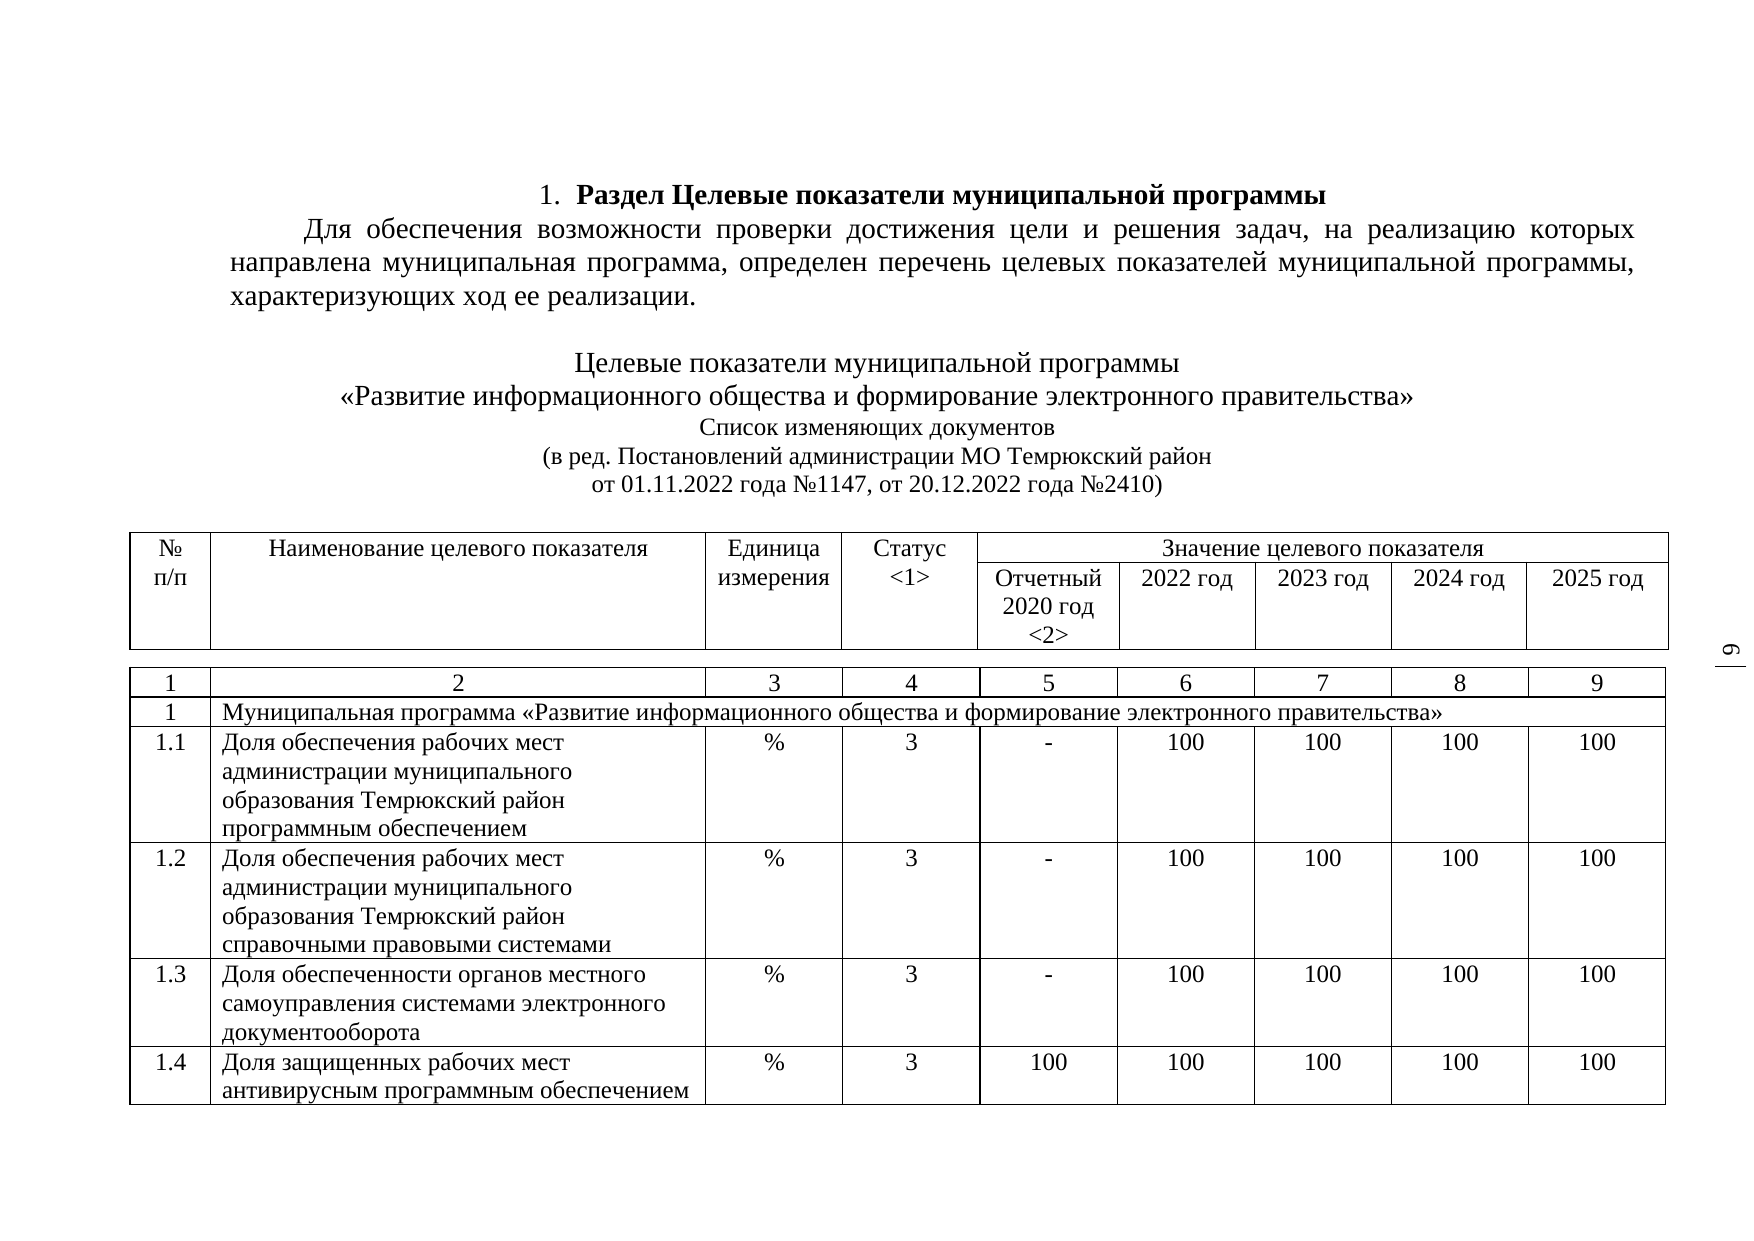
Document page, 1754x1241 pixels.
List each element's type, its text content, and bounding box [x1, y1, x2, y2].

table_cell % [706, 727, 842, 842]
table_cell 100 [1255, 959, 1391, 1046]
table_cell 100 [1529, 1047, 1665, 1104]
table_cell 2024 год [1392, 563, 1526, 649]
table_cell 3 [843, 1047, 979, 1104]
table_cell % [706, 843, 842, 958]
table_cell 1 [131, 698, 210, 726]
table_cell - [981, 727, 1117, 842]
table_cell Доля обеспеченности органов местного самоуправления системами электронного документооборота [211, 959, 705, 1046]
table_cell % [706, 959, 842, 1046]
text (в ред. Постановлений администрации МО Темрюкский район [118, 441, 1636, 469]
table_cell 100 [1118, 727, 1254, 842]
table_cell 3 [843, 959, 979, 1046]
table_cell 1.2 [131, 843, 210, 958]
table_cell 1.1 [131, 727, 210, 842]
table_cell 100 [1392, 959, 1528, 1046]
text «Развитие информационного общества и формирование электронного правительства» [118, 378, 1636, 412]
table_cell 100 [1392, 727, 1528, 842]
table_header 5 [981, 668, 1117, 696]
text Для обеспечения возможности проверки достижения цели и решения задач, на реализацию которых направлена муниципальная программа, определен перечень целевых показателей муниципальной программы, характеризующих ход ее реализации. [230, 211, 1636, 311]
table_cell 100 [1118, 843, 1254, 958]
table_cell 100 [1529, 843, 1665, 958]
text Целевые показатели муниципальной программы [118, 345, 1636, 378]
table_cell 1.4 [131, 1047, 210, 1104]
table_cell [211, 1047, 705, 1104]
table_header 2 [211, 668, 705, 696]
table_cell 2022 год [1120, 563, 1255, 649]
table_cell 100 [1529, 959, 1665, 1046]
table_cell 100 [1118, 959, 1254, 1046]
text от 01.11.2022 года №1147, от 20.12.2022 года №2410) [118, 469, 1636, 498]
table_cell 100 [1255, 727, 1391, 842]
table_header Наименование целевого показателя [211, 533, 705, 649]
table_header 7 [1255, 668, 1391, 696]
table_cell Доля обеспечения рабочих мест администрации муниципального образования Темрюкский район справочными правовыми системами [211, 843, 705, 958]
table_header 1 [131, 668, 210, 696]
table_header 8 [1392, 668, 1528, 696]
table_cell - [981, 959, 1117, 1046]
table_cell 3 [843, 843, 979, 958]
table_cell % [706, 1047, 842, 1104]
table_cell - [981, 843, 1117, 958]
table_cell 1.3 [131, 959, 210, 1046]
table_cell 100 [1392, 843, 1528, 958]
table_header Значение целевого показателя [978, 533, 1668, 562]
table_cell 100 [1529, 727, 1665, 842]
table_header 4 [843, 668, 979, 696]
table_cell 100 [1392, 1047, 1528, 1104]
table_cell Отчетный 2020 год <2> [978, 563, 1119, 649]
table_cell 100 [1255, 843, 1391, 958]
table_cell 100 [981, 1047, 1117, 1104]
table_header Статус <1> [842, 533, 977, 649]
table_header № п/п [131, 533, 210, 649]
text Список изменяющих документов [118, 412, 1636, 441]
table_cell 100 [1255, 1047, 1391, 1104]
table_header 6 [1118, 668, 1254, 696]
table_cell 2025 год [1527, 563, 1668, 649]
table_cell Муниципальная программа «Развитие информационного общества и формирование электронного правительства» [211, 698, 1665, 726]
table_cell 100 [1118, 1047, 1254, 1104]
table_cell 2023 год [1256, 563, 1391, 649]
table_cell 3 [843, 727, 979, 842]
table_header Единица измерения [706, 533, 841, 649]
table_header 3 [706, 668, 842, 696]
table_cell Доля обеспечения рабочих мест администрации муниципального образования Темрюкский район программным обеспечением [211, 727, 705, 842]
table_header 9 [1529, 668, 1665, 696]
list Раздел Целевые показатели муниципальной программы [229, 177, 1636, 211]
